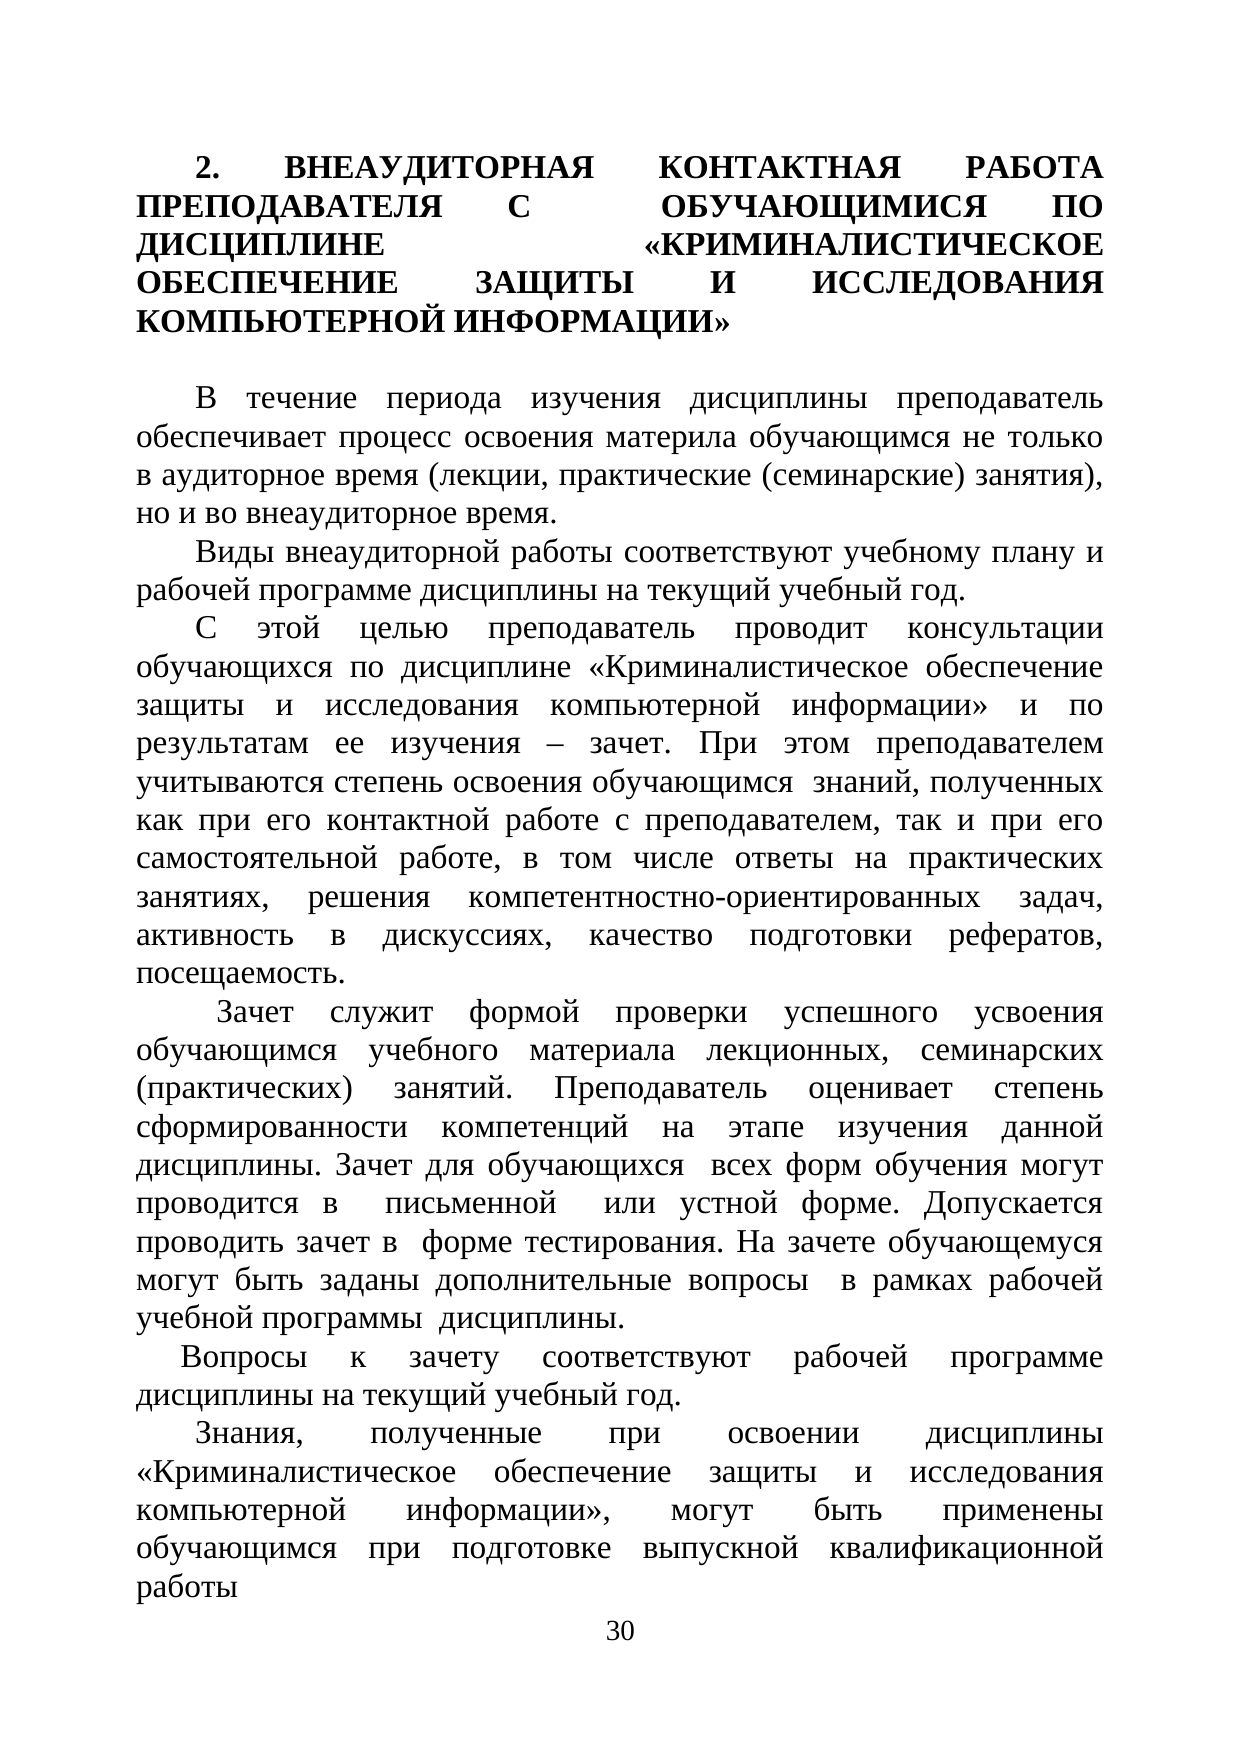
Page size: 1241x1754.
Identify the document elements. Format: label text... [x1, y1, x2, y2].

text С этой целью преподаватель проводит консультации обучающихся по дисциплине «Криминалистическое обеспечение защиты и исследования компьютерной информации» и по результатам ее изучения – зачет. При этом преподавателем учитываются степень освоения обучающимся знаний, полученных как при его контактной работе с преподавателем, так и при его самостоятельной работе, в том числе ответы на практических занятиях, решения компетентностно-ориентированных задач, активность в дискуссиях, качество подготовки рефератов, посещаемость. [136, 608, 1104, 991]
text В течение периода изучения дисциплины преподаватель обеспечивает процесс освоения материла обучающимся не только в аудиторное время (лекции, практические (семинарские) занятия), но и во внеаудиторное время. [136, 378, 1104, 531]
text 2. ВНЕАУДИТОРНАЯ КОНТАКТНАЯ РАБОТА ПРЕПОДАВАТЕЛЯ С ОБУЧАЮЩИМИСЯ ПО ДИСЦИПЛИНЕ «КРИМИНАЛИСТИЧЕСКОЕ ОБЕСПЕЧЕНИЕ ЗАЩИТЫ И ИССЛЕДОВАНИЯ КОМПЬЮТЕРНОЙ ИНФОРМАЦИИ» [136, 148, 1104, 339]
text Виды внеаудиторной работы соответствуют учебному плану и рабочей программе дисциплины на текущий учебный год. [136, 531, 1104, 608]
text Зачет служит формой проверки успешного усвоения обучающимся учебного материала лекционных, семинарских (практических) занятий. Преподаватель оценивает степень сформированности компетенций на этапе изучения данной дисциплины. Зачет для обучающихся всех форм обучения могут проводится в письменной или устной форме. Допускается проводить зачет в форме тестирования. На зачете обучающемуся могут быть заданы дополнительные вопросы в рамках рабочей учебной программы дисциплины. [136, 991, 1104, 1336]
text Вопросы к зачету соответствуют рабочей программе дисциплины на текущий учебный год. [136, 1336, 1104, 1413]
text Знания, полученные при освоении дисциплины «Криминалистическое обеспечение защиты и исследования компьютерной информации», могут быть применены обучающимся при подготовке выпускной квалификационной работы [136, 1413, 1104, 1604]
